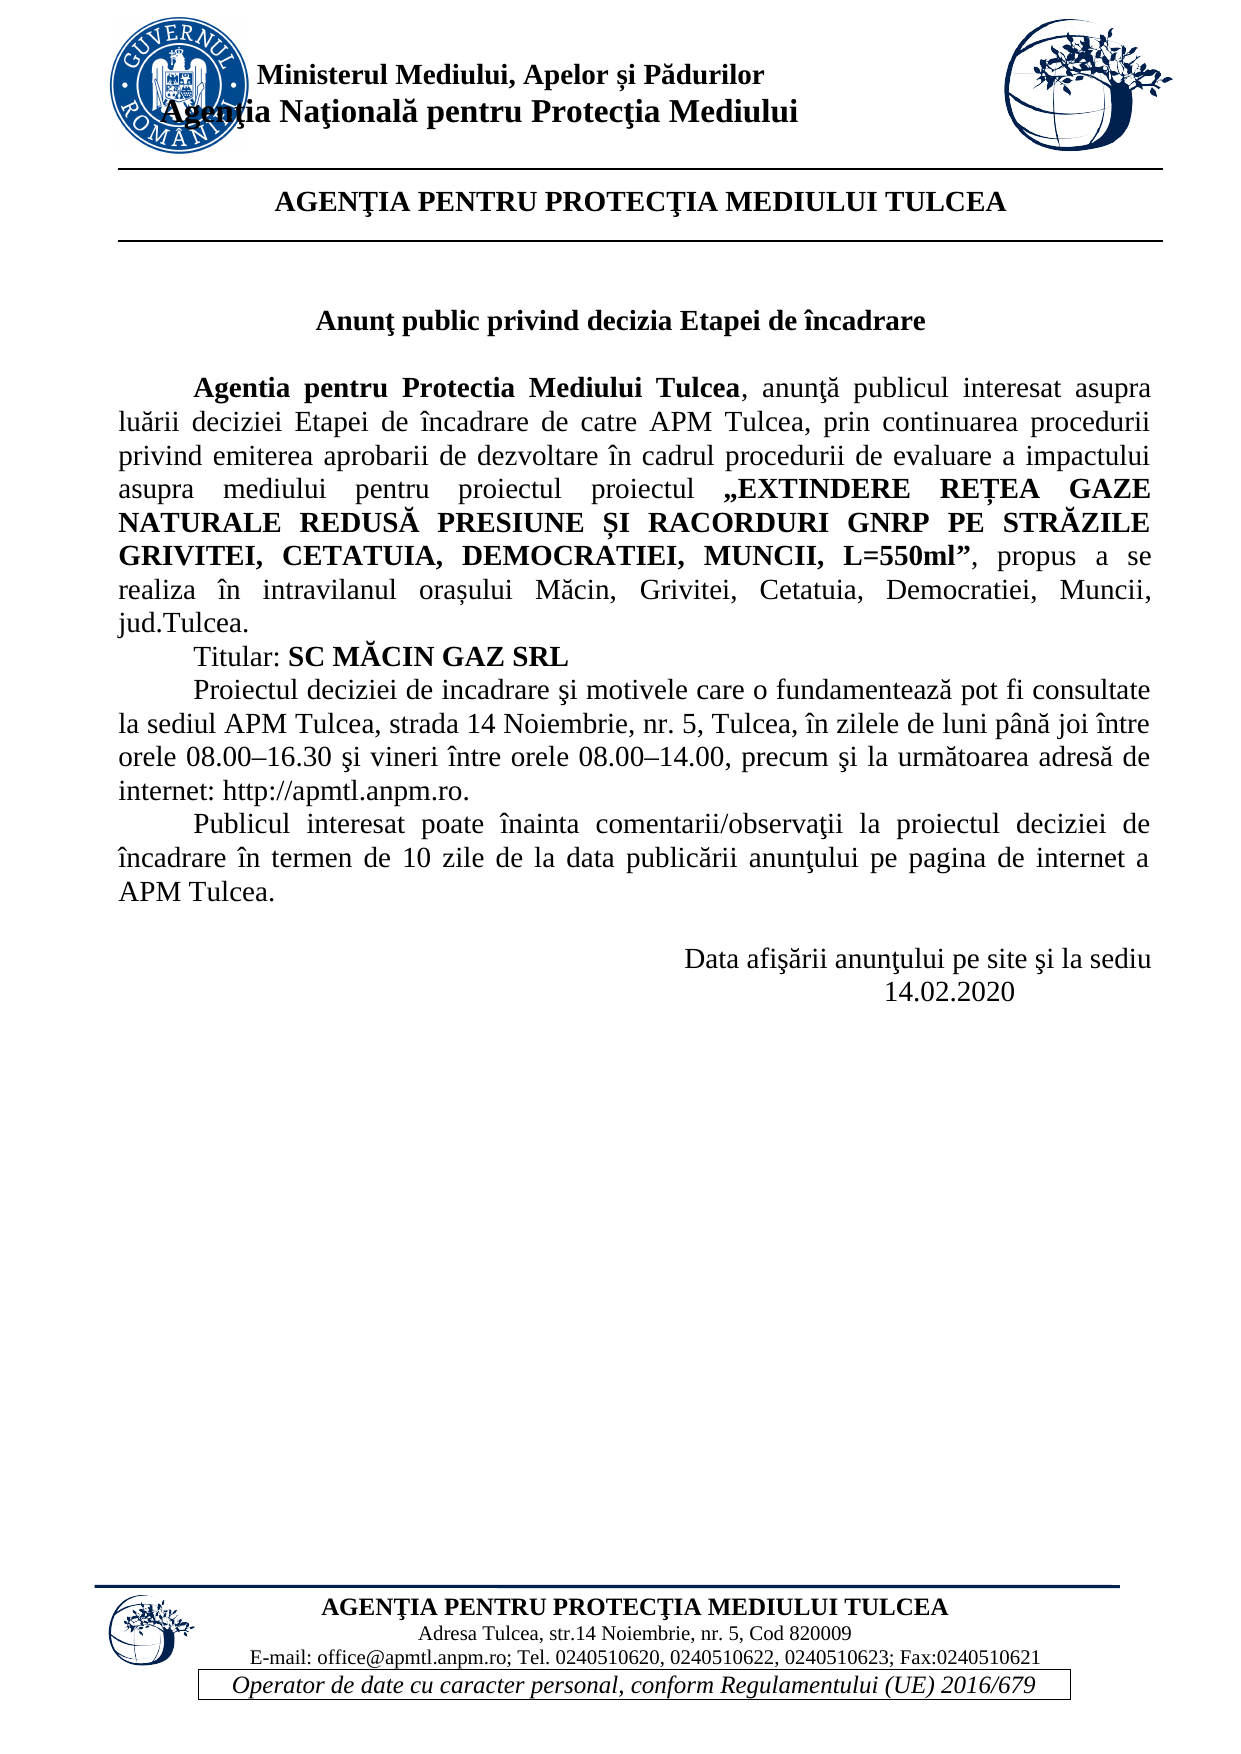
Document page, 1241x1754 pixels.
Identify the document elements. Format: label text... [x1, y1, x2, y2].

text Agentia pentru Protectia Mediului Tulcea, anunţă publicul interesat asupra luării deciziei Etapei de încadrare de catre APM Tulcea, prin continuarea procedurii privind emiterea aprobarii de dezvoltare în cadrul procedurii de evaluare a impactului asupra mediului pentru proiectul proiectul „EXTINDERE REȚEA GAZE NATURALE REDUSĂ PRESIUNE ȘI RACORDURI GNRP PE STRĂZILE GRIVITEI, CETATUIA, DEMOCRATIEI, MUNCII, L=550ml”, propus a se realiza în intravilanul orașului Măcin, Grivitei, Cetatuia, Democratiei, Muncii, jud.Tulcea. [118, 371, 1152, 639]
picture [108, 15, 250, 155]
text Proiectul deciziei de incadrare şi motivele care o fundamentează pot fi consultate la sediul APM Tulcea, strada 14 Noiembrie, nr. 5, Tulcea, în zilele de luni până joi între orele 08.00–16.30 şi vineri între orele 08.00–14.00, precum şi la următoarea adresă de internet: http://apmtl.anpm.ro. [118, 672, 1152, 807]
text Anunţ public privind decizia Etapei de încadrare [118, 303, 1123, 337]
text Titular: SC MĂCIN GAZ SRL [118, 639, 1152, 672]
text Publicul interesat poate înainta comentarii/observaţii la proiectul deciziei de încadrare în termen de 10 zile de la data publicării anunţului pe pagina de internet a APM Tulcea. [118, 807, 1152, 907]
text 14.02.2020 [118, 974, 1152, 1008]
text Data afişării anunţului pe site şi la sediu [118, 941, 1152, 974]
